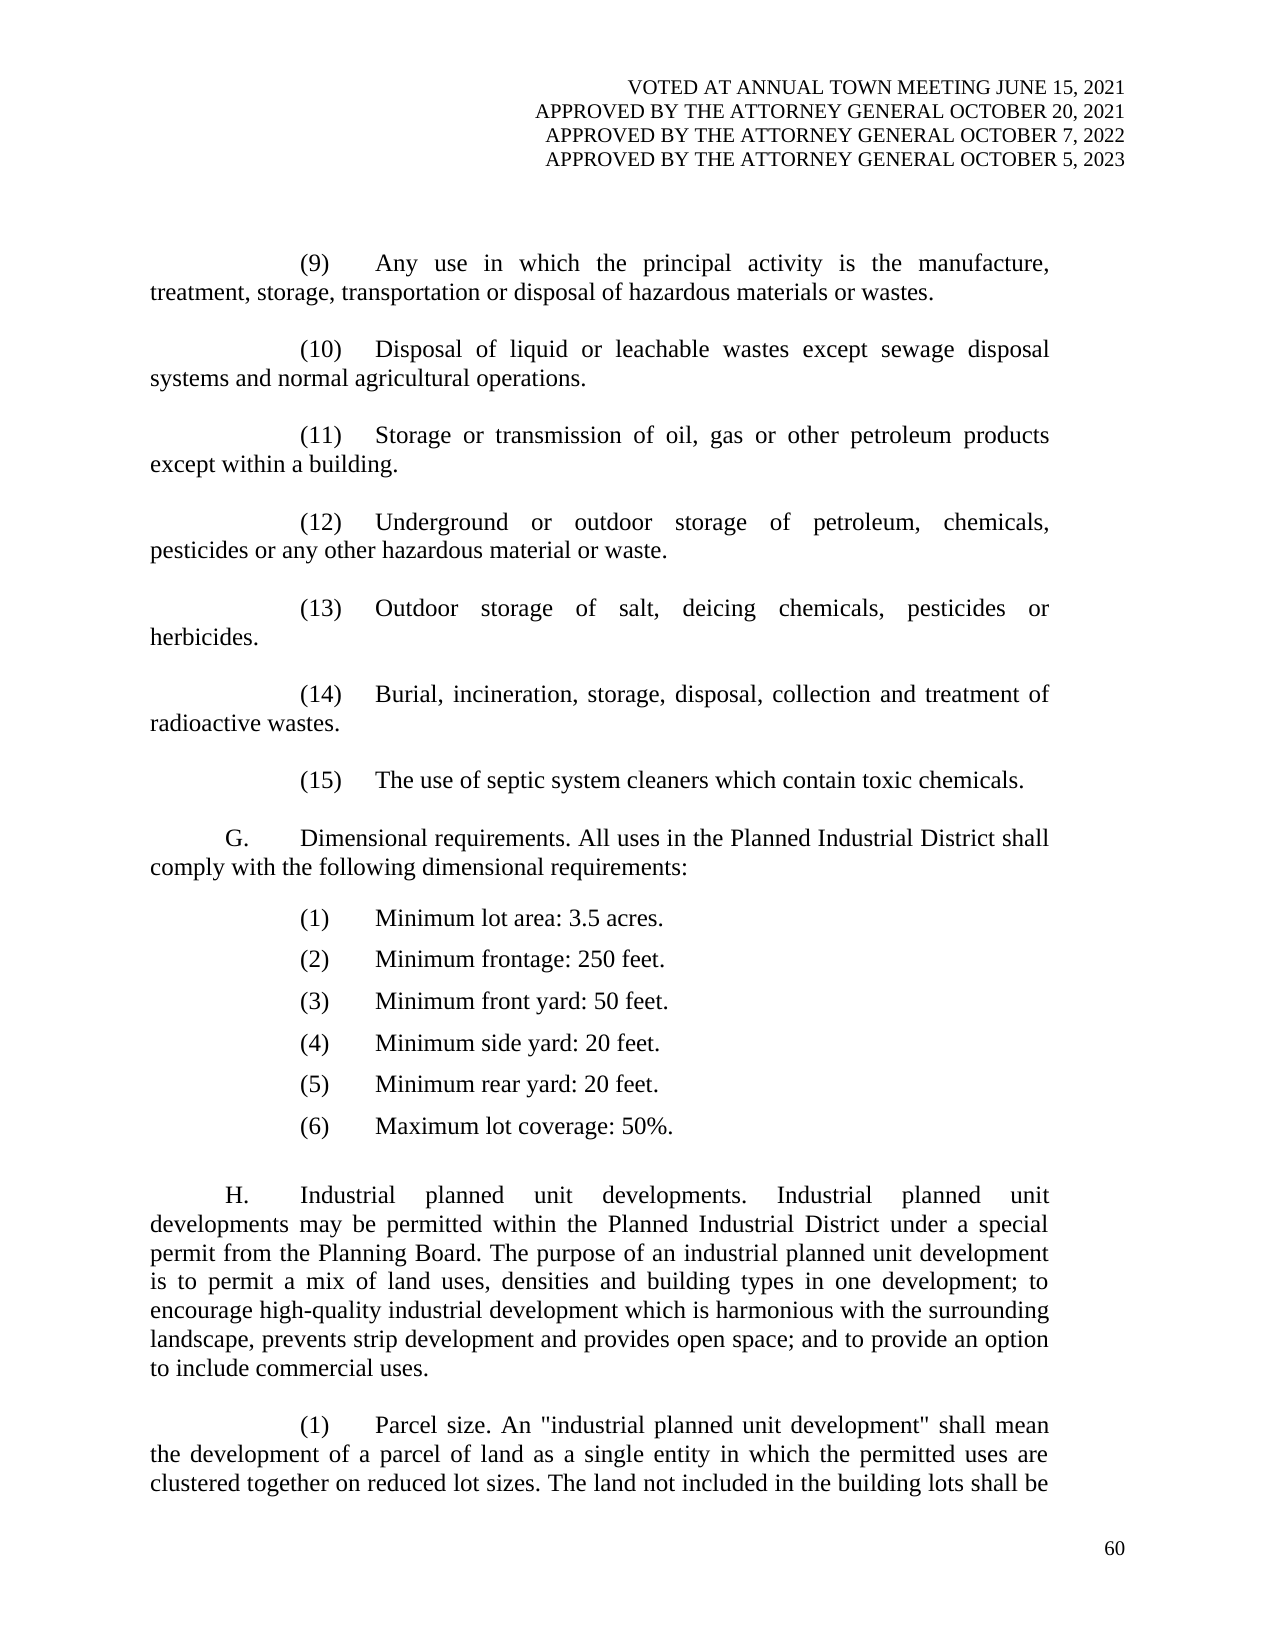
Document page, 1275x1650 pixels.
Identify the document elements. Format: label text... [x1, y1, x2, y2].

text (3) Minimum front yard: 50 feet. [325, 993, 1050, 1013]
text (2) Minimum frontage: 250 feet. [150, 951, 1050, 972]
text (4) Minimum side yard: 20 feet. [150, 1034, 1050, 1055]
text (6) Maximum lot coverage: 50%. [150, 1118, 326, 1138]
text (11) Storage or transmission of oil, gas or other petroleum products except within a building. [150, 421, 1050, 478]
text (1) Minimum lot area: 3.5 acres. [150, 909, 1050, 930]
text H. Industrial planned unit developments. Industrial planned unit developments may be permitted within the Planned Industrial District under a special permit from the Planning Board. The purpose of an industrial planned unit development is to permit a mix of land uses, densities and building types in one development; to encourage high-quality industrial development which is harmonious with the surrounding landscape, prevents strip development and provides open space; and to provide an option to include commercial uses. [150, 1180, 1050, 1381]
text (3) Minimum front yard: 50 feet. [150, 993, 326, 1013]
text (14) Burial, incineration, storage, disposal, collection and treatment of radioactive wastes. [150, 679, 1050, 737]
text (9) Any use in which the principal activity is the manufacture, treatment, storage, transportation or disposal of hazardous materials or wastes. [150, 248, 1050, 306]
text (10) Disposal of liquid or leachable wastes except sewage disposal systems and normal agricultural operations. [150, 334, 1050, 392]
text G. Dimensional requirements. All uses in the Planned Industrial District shall comply with the following dimensional requirements: [150, 823, 1050, 881]
text (6) Maximum lot coverage: 50%. [325, 1118, 1050, 1138]
text (13) Outdoor storage of salt, deicing chemicals, pesticides or herbicides. [150, 593, 1050, 651]
text (15) The use of septic system cleaners which contain toxic chemicals. [150, 766, 1050, 794]
text (12) Underground or outdoor storage of petroleum, chemicals, pesticides or any other hazardous material or waste. [150, 507, 1050, 564]
text (5) Minimum rear yard: 20 feet. [150, 1076, 1050, 1097]
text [150, 1410, 1050, 1496]
